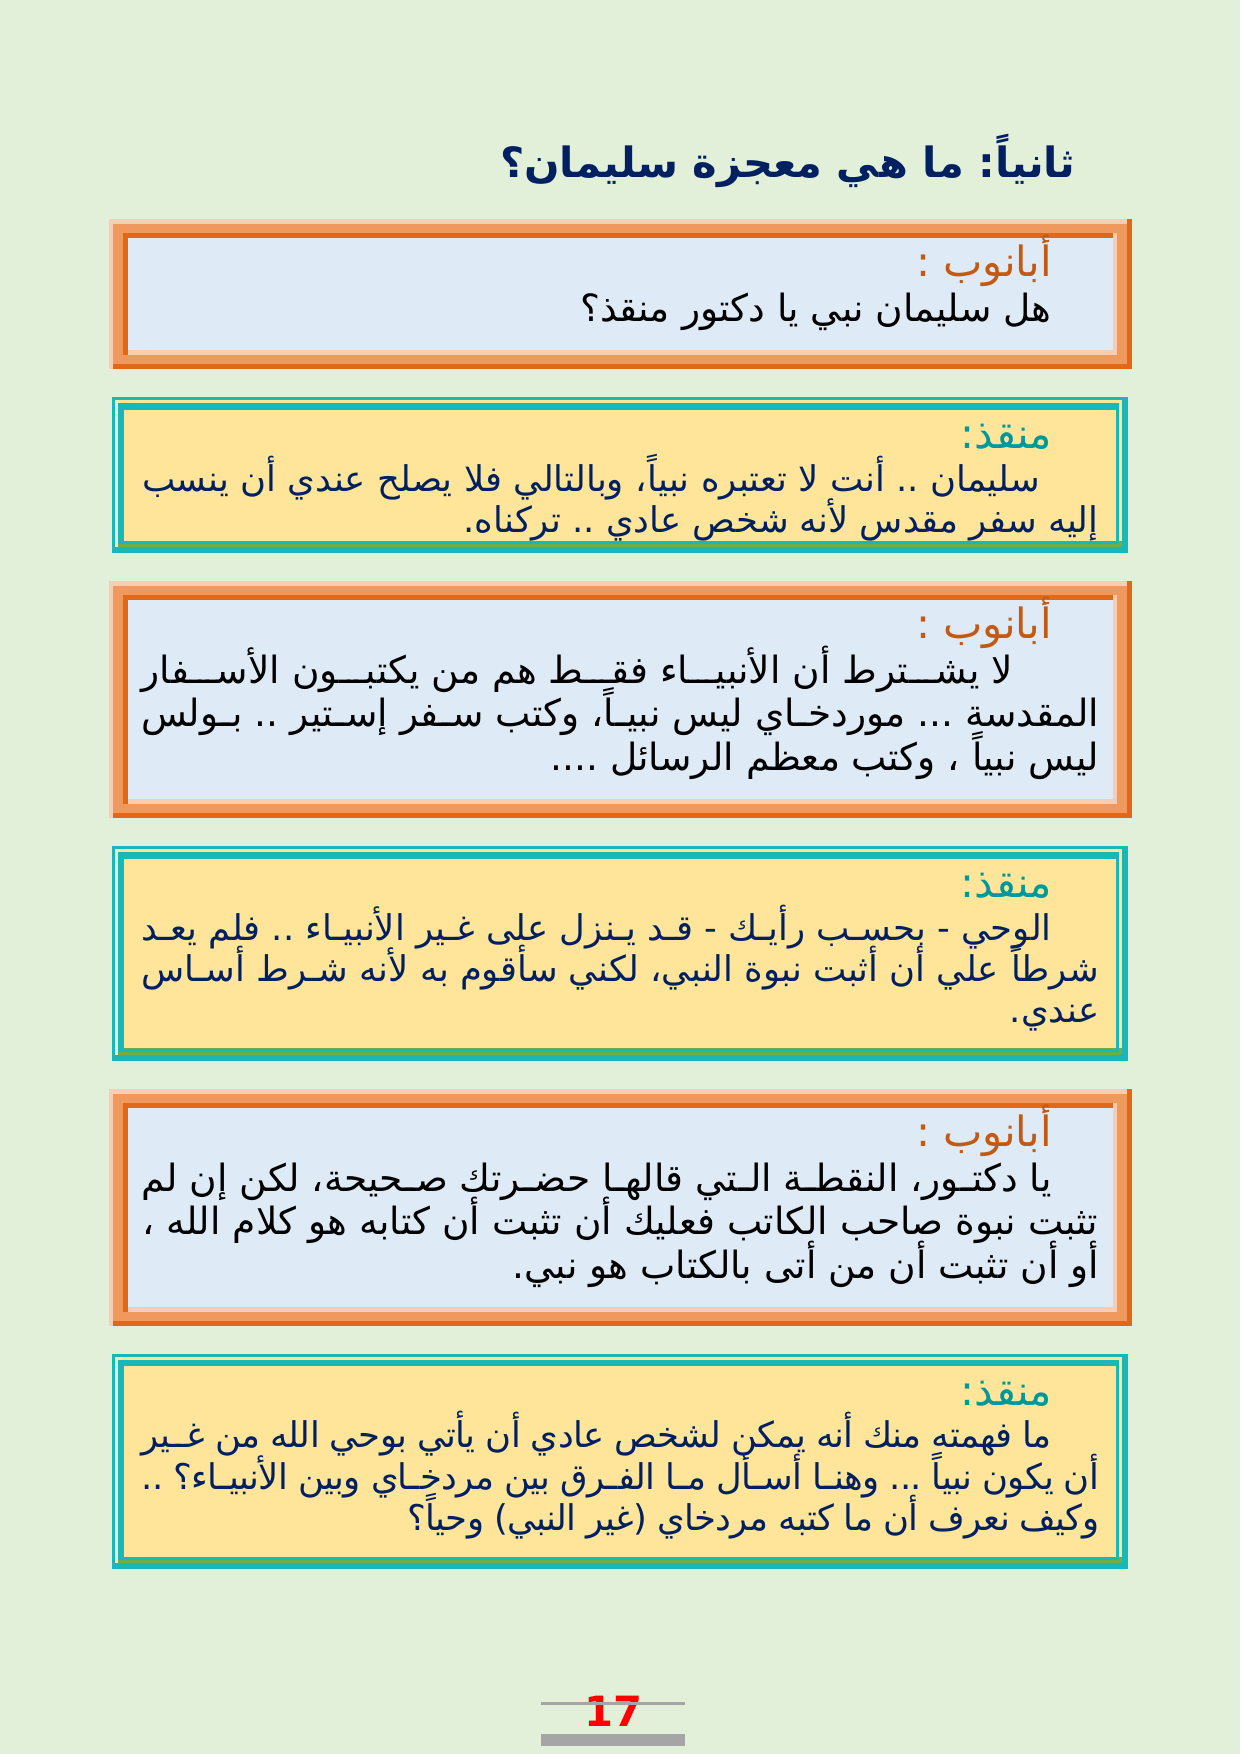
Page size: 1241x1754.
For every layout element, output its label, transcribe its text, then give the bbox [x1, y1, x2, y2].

table_header منقذ: الوحي - بحسب رأيك - قد ينزل على غير الأنبياء .. فلم يعد شرطاً علي أن أثبت نبوة النبي، لكني سأقوم به لأنه شرط أساس عندي. [118, 849, 1122, 1048]
table_header أبانوب : هل سليمان نبي يا دكتور منقذ؟ [128, 238, 1113, 350]
subtitle ثانياً: ما هي معجزة سليمان؟ [118, 139, 1122, 187]
table_header منقذ: ما فهمته منك أنه يمكن لشخص عادي أن يأتي بوحي الله من غير أن يكون نبياً ... وهنا أسأل ما الفرق بين مردخاي وبين الأنبياء؟ .. وكيف نعرف أن ما كتبه مردخاي (غير النبي) وحياً؟ [118, 1357, 1122, 1557]
table_header منقذ: سليمان .. أنت لا تعتبره نبياً، وبالتالي فلا يصلح عندي أن ينسب إليه سفر مقدس لأنه شخص عادي .. تركناه. [118, 400, 1122, 541]
table_header أبانوب : يا دكتور، النقطة التي قالها حضرتك صحيحة، لكن إن لم تثبت نبوة صاحب الكاتب فعليك أن تثبت أن كتابه هو كلام الله ، أو أن تثبت أن من أتى بالكتاب هو نبي. [128, 1108, 1113, 1307]
table_header أبانوب : لا يشترط أن الأنبياء فقط هم من يكتبون الأسفار المقدسة ... موردخاي ليس نبياً، وكتب سفر إستير .. بولس ليس نبياً ، وكتب معظم الرسائل .... [128, 600, 1113, 799]
